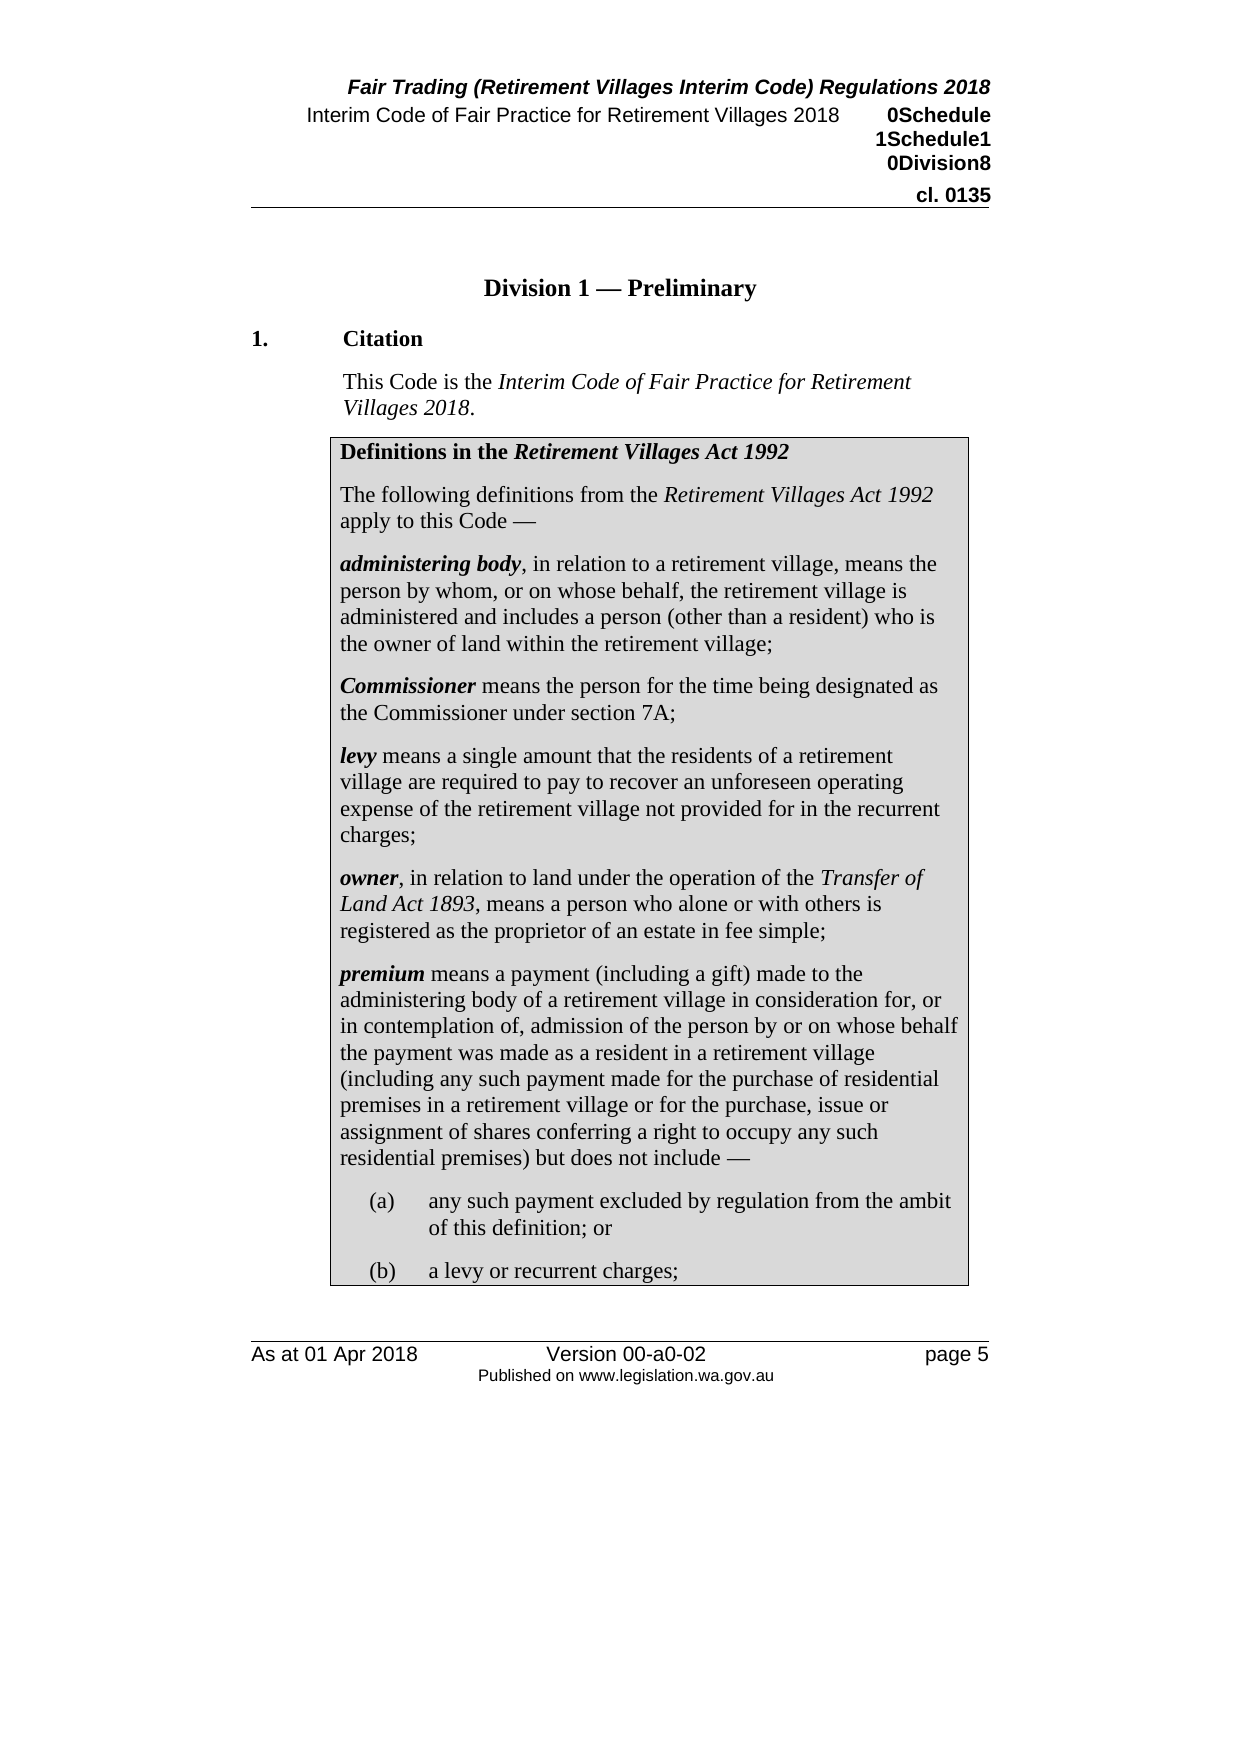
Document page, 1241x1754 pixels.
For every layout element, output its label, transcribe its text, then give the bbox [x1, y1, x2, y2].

text This Code is the Interim Code of Fair Practice for Retirement Villages 2018. [251, 368, 989, 420]
text Commissioner means the person for the time being designated as the Commissioner under section 7A; [331, 672, 968, 725]
text (a) any such payment excluded by regulation from the ambit of this definition; or [331, 1186, 968, 1240]
text premium means a payment (including a gift) made to the administering body of a retirement village in consideration for, or in contemplation of, admission of the person by or on whose behalf the payment was made as a resident in a retirement village (including any such payment made for the purchase of residential premises in a retirement village or for the purchase, issue or assignment of shares conferring a right to occupy any such residential premises) but does not include — [331, 959, 968, 1171]
text The following definitions from the Retirement Villages Act 1992 apply to this Code — [331, 480, 968, 534]
text owner, in relation to land under the operation of the Transfer of Land Act 1893, means a person who alone or with others is registered as the proprietor of an estate in fee simple; [331, 863, 968, 943]
text Definitions in the Retirement Villages Act 1992 [331, 438, 968, 464]
text administering body, in relation to a retirement village, means the person by whom, or on whose behalf, the retirement village is administered and includes a person (other than a resident) who is the owner of land within the retirement village; [331, 549, 968, 656]
text levy means a single amount that the residents of a retirement village are required to pay to recover an unforeseen operating expense of the retirement village not provided for in the recurrent charges; [331, 741, 968, 847]
subtitle 1. Citation [251, 325, 989, 351]
subtitle Division 1 — Preliminary [251, 273, 989, 302]
text (b) a levy or recurrent charges; [331, 1256, 968, 1285]
